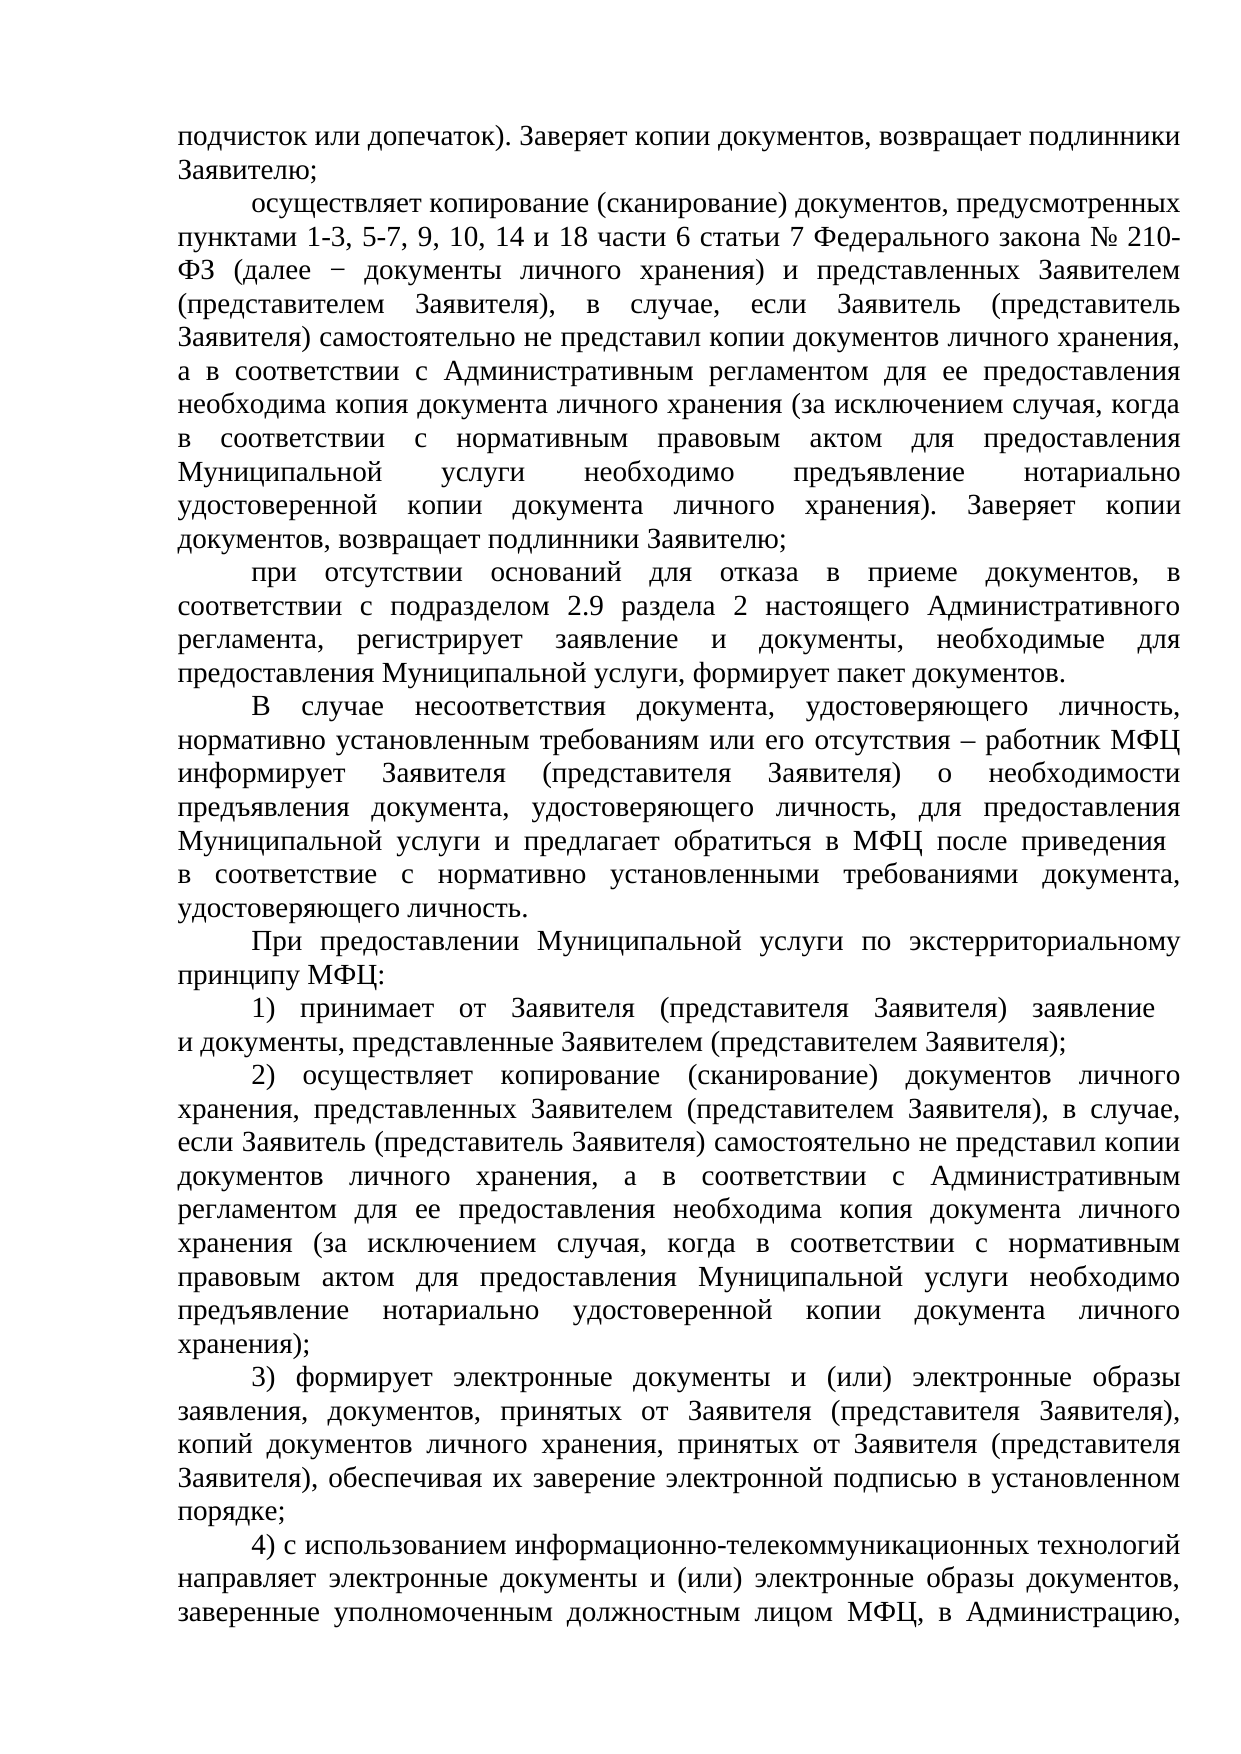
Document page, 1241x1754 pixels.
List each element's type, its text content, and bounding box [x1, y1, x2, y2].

text В случае несоответствия документа, удостоверяющего личность, нормативно установленным требованиям или его отсутствия – работник МФЦ информирует Заявителя (представителя Заявителя) о необходимости предъявления документа, удостоверяющего личность, для предоставления Муниципальной услуги и предлагает обратиться в МФЦ после приведения в соответствие с нормативно установленными требованиями документа, удостоверяющего личность. [177, 688, 1181, 923]
text При предоставлении Муниципальной услуги по экстерриториальному принципу МФЦ: [177, 923, 1181, 990]
text при отсутствии оснований для отказа в приеме документов, в соответствии с подразделом 2.9 раздела 2 настоящего Административного регламента, регистрирует заявление и документы, необходимые для предоставления Муниципальной услуги, формирует пакет документов. [177, 554, 1181, 688]
text осуществляет копирование (сканирование) документов, предусмотренных пунктами 1-3, 5-7, 9, 10, 14 и 18 части 6 статьи 7 Федерального закона № 210-ФЗ (далее − документы личного хранения) и представленных Заявителем (представителем Заявителя), в случае, если Заявитель (представитель Заявителя) самостоятельно не представил копии документов личного хранения, а в соответствии с Административным регламентом для ее предоставления необходима копия документа личного хранения (за исключением случая, когда в соответствии с нормативным правовым актом для предоставления Муниципальной услуги необходимо предъявление нотариально удостоверенной копии документа личного хранения). Заверяет копии документов, возвращает подлинники Заявителю; [177, 185, 1181, 554]
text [177, 118, 1181, 185]
text 3) формирует электронные документы и (или) электронные образы заявления, документов, принятых от Заявителя (представителя Заявителя), копий документов личного хранения, принятых от Заявителя (представителя Заявителя), обеспечивая их заверение электронной подписью в установленном порядке; [177, 1359, 1181, 1527]
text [177, 1527, 1181, 1628]
text 1) принимает от Заявителя (представителя Заявителя) заявление и документы, представленные Заявителем (представителем Заявителя); [177, 990, 1181, 1057]
text 2) осуществляет копирование (сканирование) документов личного хранения, представленных Заявителем (представителем Заявителя), в случае, если Заявитель (представитель Заявителя) самостоятельно не представил копии документов личного хранения, а в соответствии с Административным регламентом для ее предоставления необходима копия документа личного хранения (за исключением случая, когда в соответствии с нормативным правовым актом для предоставления Муниципальной услуги необходимо предъявление нотариально удостоверенной копии документа личного хранения); [177, 1057, 1181, 1359]
